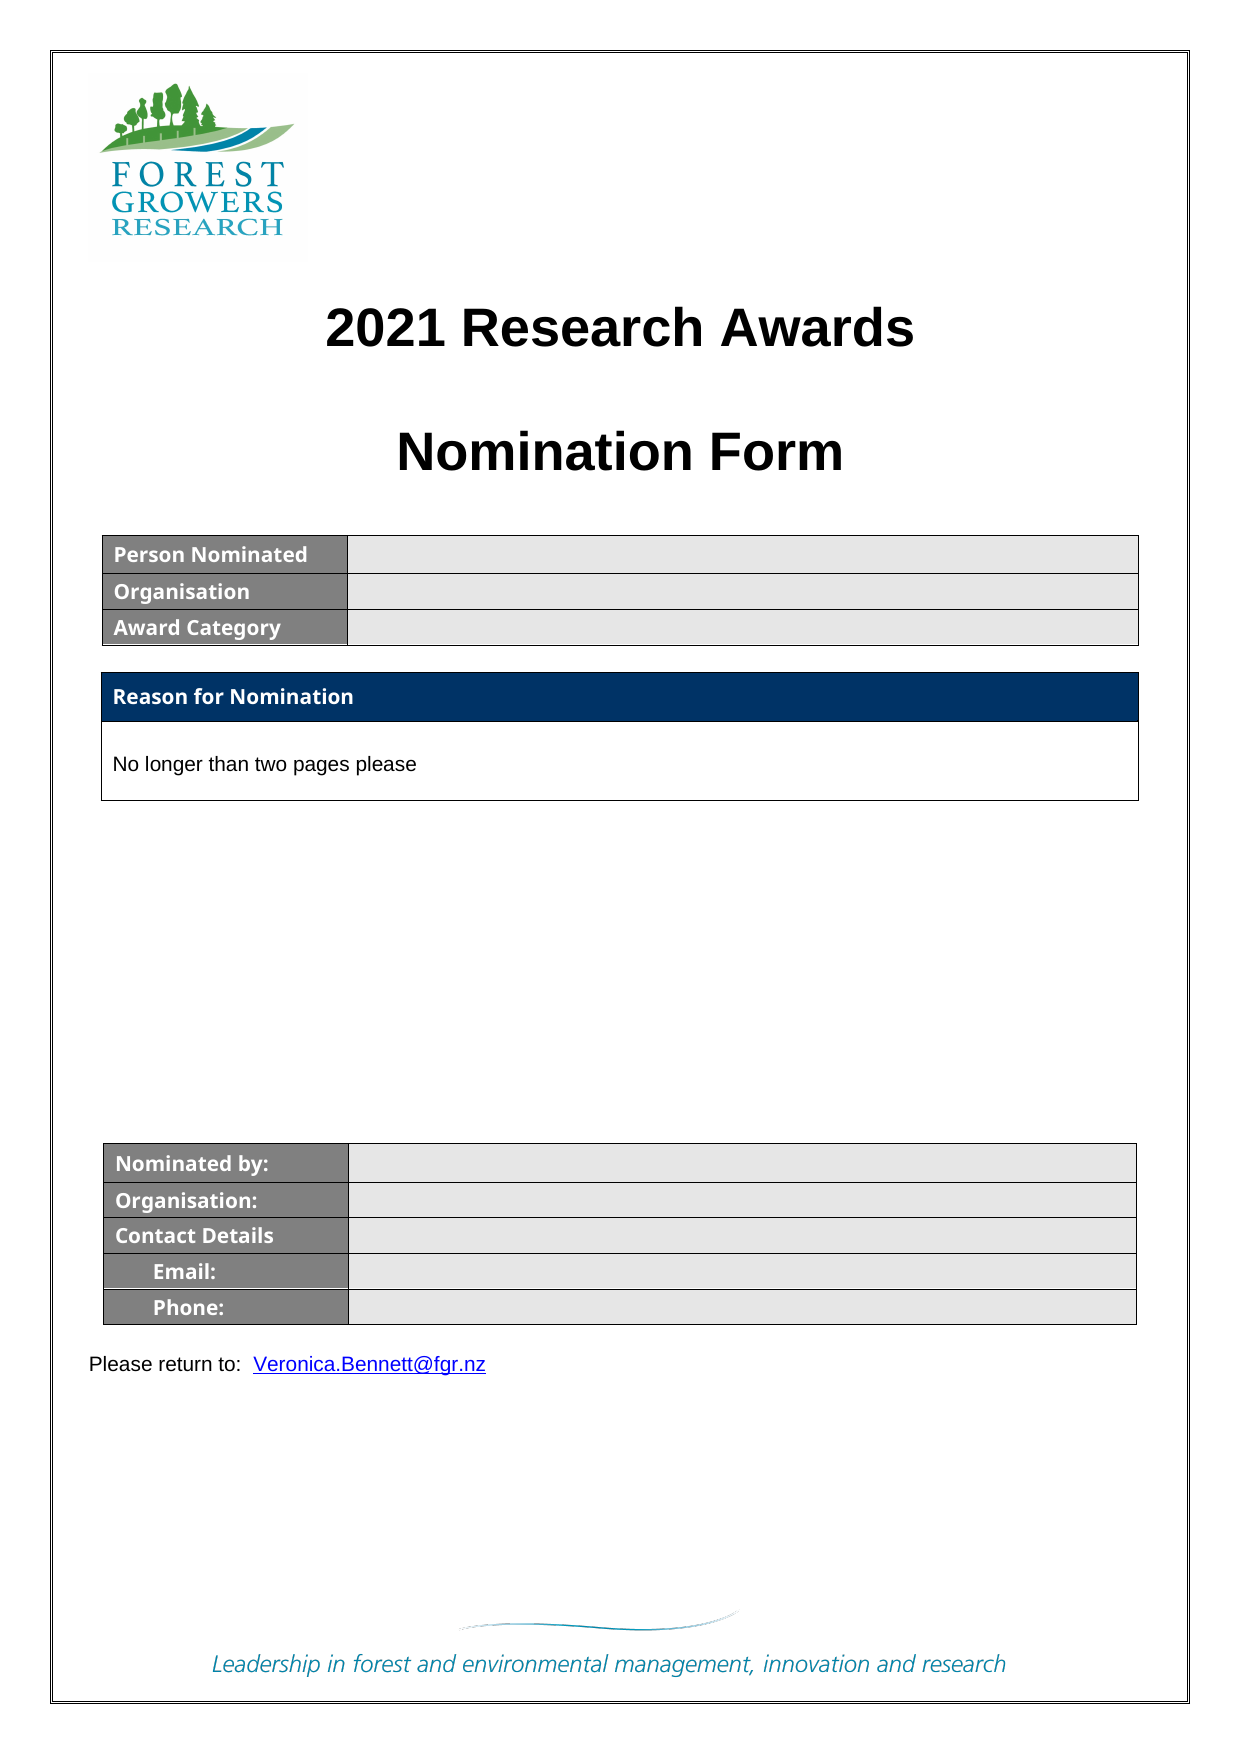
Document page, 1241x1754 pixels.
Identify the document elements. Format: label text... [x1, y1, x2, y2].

table_header [348, 536, 1138, 573]
table_cell Phone: [104, 1290, 348, 1324]
table_header Nominated by: [104, 1144, 348, 1182]
table_header Reason for Nomination [102, 673, 1138, 721]
table_cell Contact Details [104, 1218, 348, 1253]
table_cell [349, 1183, 1136, 1217]
table_cell Organisation [103, 574, 347, 609]
table_cell Award Category [103, 610, 347, 644]
table_cell [349, 1290, 1136, 1324]
table_header Person Nominated [103, 536, 347, 573]
picture [206, 1609, 1034, 1680]
picture [88, 73, 308, 262]
text Nomination Form [89, 420, 1152, 482]
text 2021 Research Awards [89, 295, 1152, 358]
table_cell [348, 610, 1138, 644]
table_cell Email: [104, 1254, 348, 1288]
text Please return to: Veronica.Bennett@fgr.nz [89, 1352, 1152, 1376]
table_cell No longer than two pages please [102, 722, 1138, 800]
table_cell [348, 574, 1138, 609]
table_cell Organisation: [104, 1183, 348, 1217]
table_cell [349, 1254, 1136, 1288]
table_cell [349, 1218, 1136, 1253]
table_header [349, 1144, 1136, 1182]
